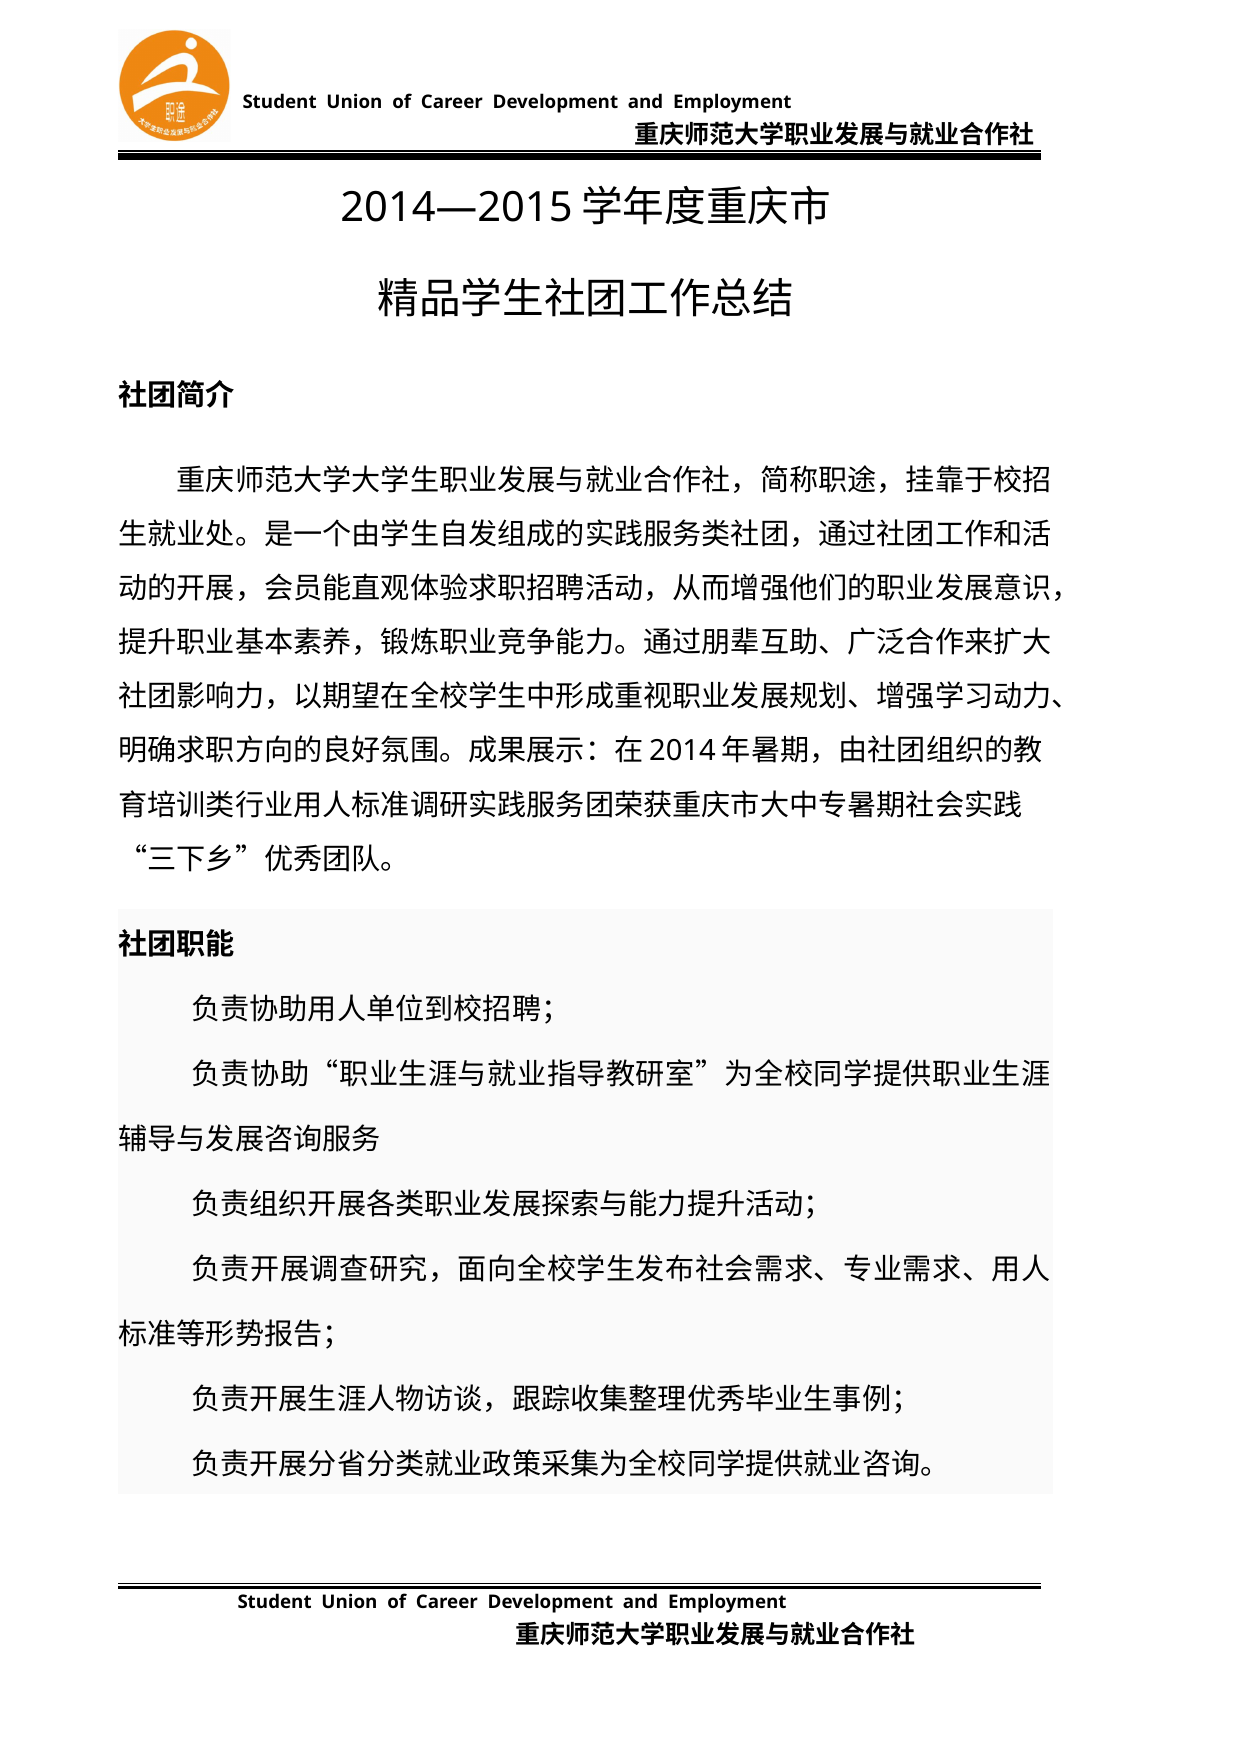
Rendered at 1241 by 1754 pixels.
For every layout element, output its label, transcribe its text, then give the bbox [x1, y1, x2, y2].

text 负责开展分省分类就业政策采集为全校同学提供就业咨询。 [118, 1429, 1053, 1494]
text 重庆师范大学大学生职业发展与就业合作社，简称职途，挂靠于校招生就业处。是一个由学生自发组成的实践服务类社团，通过社团工作和活动的开展，会员能直观体验求职招聘活动，从而增强他们的职业发展意识，提升职业基本素养，锻炼职业竞争能力。通过朋辈互助、广泛合作来扩大社团影响力，以期望在全校学生中形成重视职业发展规划、增强学习动力、明确求职方向的良好氛围。成果展示：在2014年暑期，由社团组织的教育培训类行业用人标准调研实践服务团荣获重庆市大中专暑期社会实践“三下乡”优秀团队。 [118, 447, 1053, 880]
text 精品学生社团工作总结 [118, 263, 1053, 326]
text 负责协助“职业生涯与就业指导教研室”为全校同学提供职业生涯辅导与发展咨询服务 [118, 1039, 1053, 1169]
text 社团简介 [118, 355, 1053, 417]
text 2014—2015学年度重庆市 [118, 172, 1053, 234]
text 负责开展调查研究，面向全校学生发布社会需求、专业需求、用人标准等形势报告； [118, 1234, 1053, 1364]
text 负责组织开展各类职业发展探索与能力提升活动； [118, 1169, 1053, 1234]
text 社团职能 [118, 909, 1053, 974]
text 负责协助用人单位到校招聘； [118, 974, 1053, 1039]
text 负责开展生涯人物访谈，跟踪收集整理优秀毕业生事例； [118, 1364, 1053, 1429]
picture [118, 29, 231, 142]
